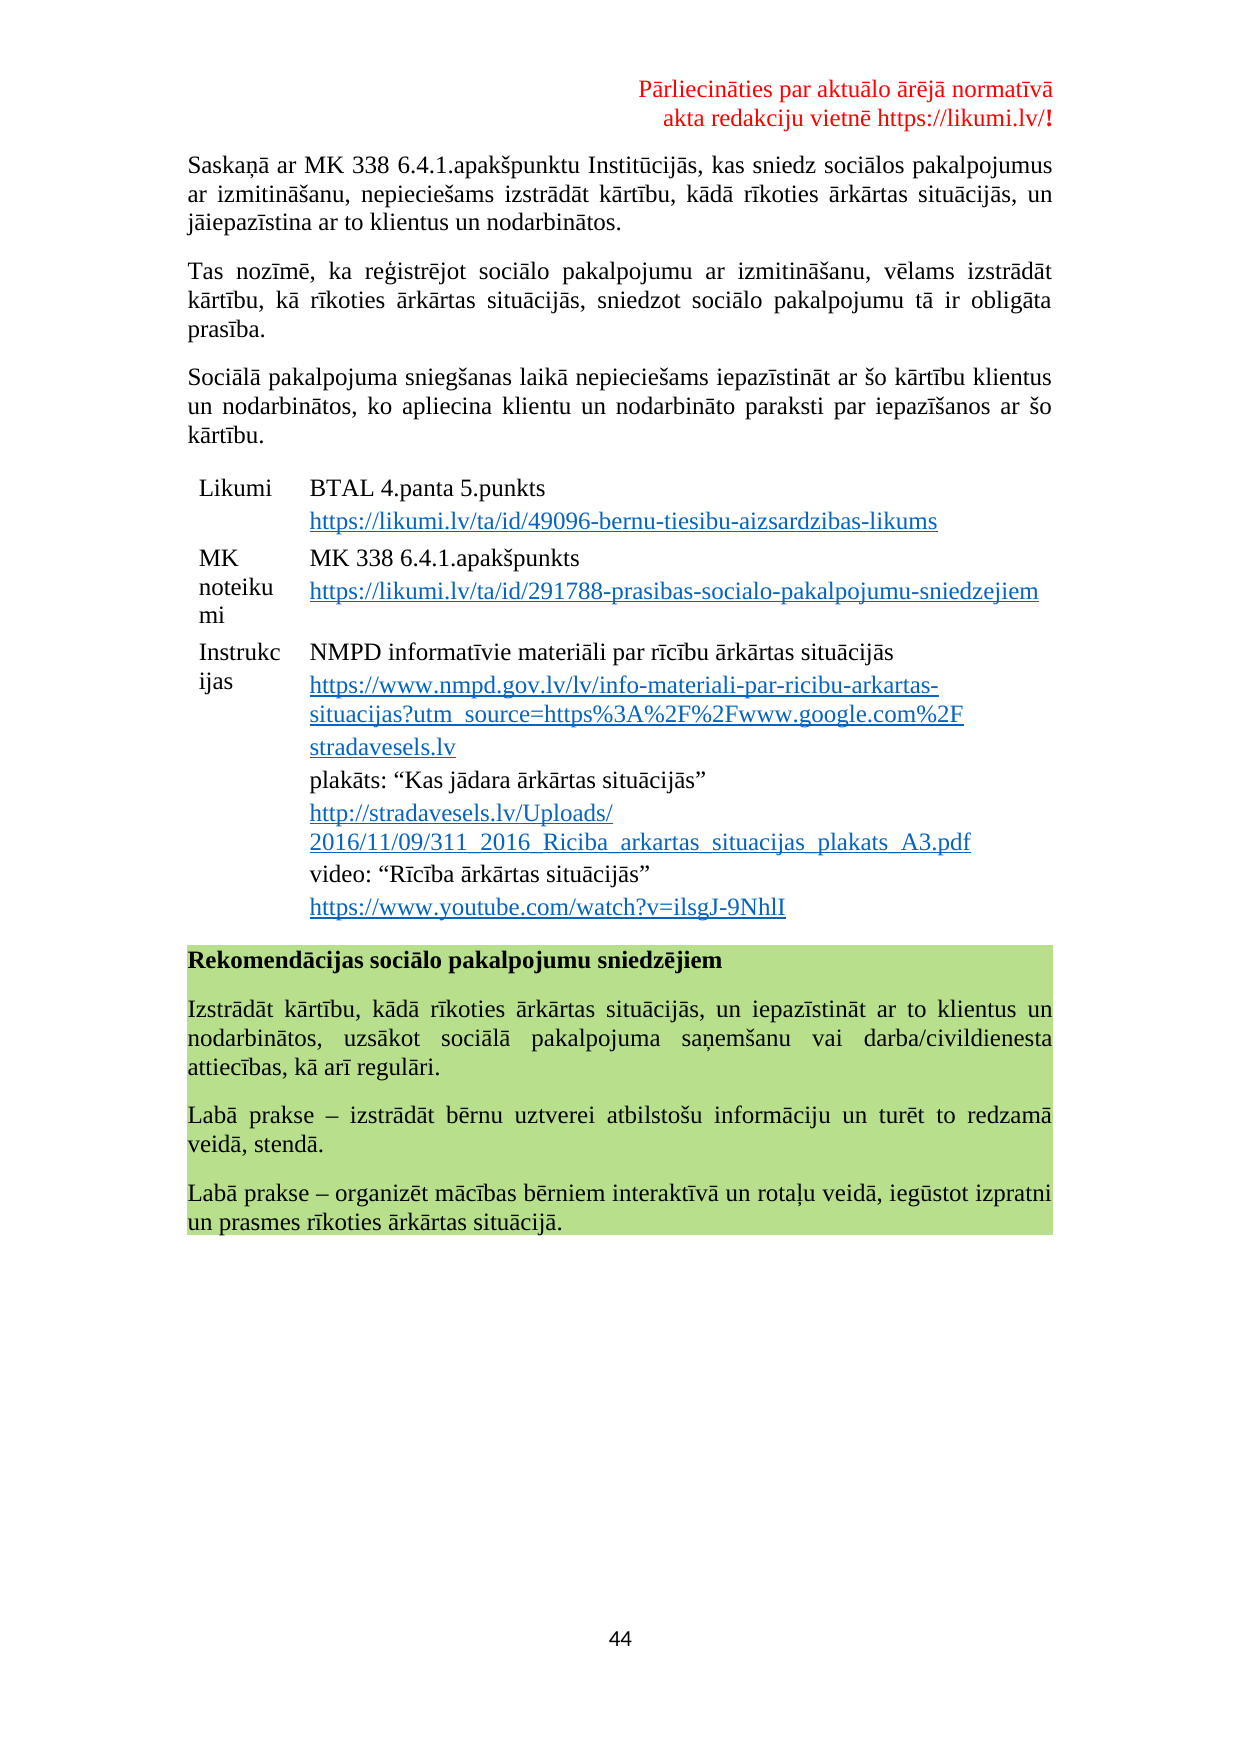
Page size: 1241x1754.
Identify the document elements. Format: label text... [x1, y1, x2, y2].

text Tas nozīmē, ka reģistrējot sociālo pakalpojumu ar izmitināšanu, vēlams izstrādāt kārtību, kā rīkoties ārkārtas situācijās, sniedzot sociālo pakalpojumu tā ir obligāta prasība. [187, 256, 1053, 342]
text Labā prakse – izstrādāt bērnu uztverei atbilstošu informāciju un turēt to redzamā veidā, stendā. [187, 1100, 1053, 1158]
table_cell NMPD informatīvie materiāli par rīcību ārkārtas situācijās https://www.nmpd.gov.lv/lv/info-materiali-par-ricibu-arkartas-situacijas?utm_source=https%3A%2F%2Fwww.google.com%2F stradavesels.lv plakāts: “Kas jādara ārkārtas situācijās” http://stradavesels.lv/Uploads/2016/11/09/311_2016_Riciba_arkartas_situacijas_plakats_A3.pdf video: “Rīcība ārkārtas situācijās” https://www.youtube.com/watch?v=ilsgJ-9NhlI [298, 633, 1053, 925]
table_cell Instrukcijas [187, 633, 298, 925]
table_header BTAL 4.panta 5.punkts https://likumi.lv/ta/id/49096-bernu-tiesibu-aizsardzibas-likums [298, 469, 1053, 539]
table_header Likumi [187, 469, 298, 539]
text Labā prakse – organizēt mācības bērniem interaktīvā un rotaļu veidā, iegūstot izpratni un prasmes rīkoties ārkārtas situācijā. [187, 1178, 1053, 1235]
text Saskaņā ar MK 338 6.4.1.apakšpunktu Institūcijās, kas sniedz sociālos pakalpojumus ar izmitināšanu, nepieciešams izstrādāt kārtību, kādā rīkoties ārkārtas situācijās, un jāiepazīstina ar to klientus un nodarbinātos. [187, 150, 1053, 236]
table_cell MK noteikumi [187, 539, 298, 633]
text Rekomendācijas sociālo pakalpojumu sniedzējiem [187, 945, 1053, 974]
text Izstrādāt kārtību, kādā rīkoties ārkārtas situācijās, un iepazīstināt ar to klientus un nodarbinātos, uzsākot sociālā pakalpojuma saņemšanu vai darba/civildienesta attiecības, kā arī regulāri. [187, 994, 1053, 1080]
text Sociālā pakalpojuma sniegšanas laikā nepieciešams iepazīstināt ar šo kārtību klientus un nodarbinātos, ko apliecina klientu un nodarbināto paraksti par iepazīšanos ar šo kārtību. [187, 362, 1053, 449]
table_cell MK 338 6.4.1.apakšpunkts https://likumi.lv/ta/id/291788-prasibas-socialo-pakalpojumu-sniedzejiem [298, 539, 1053, 633]
